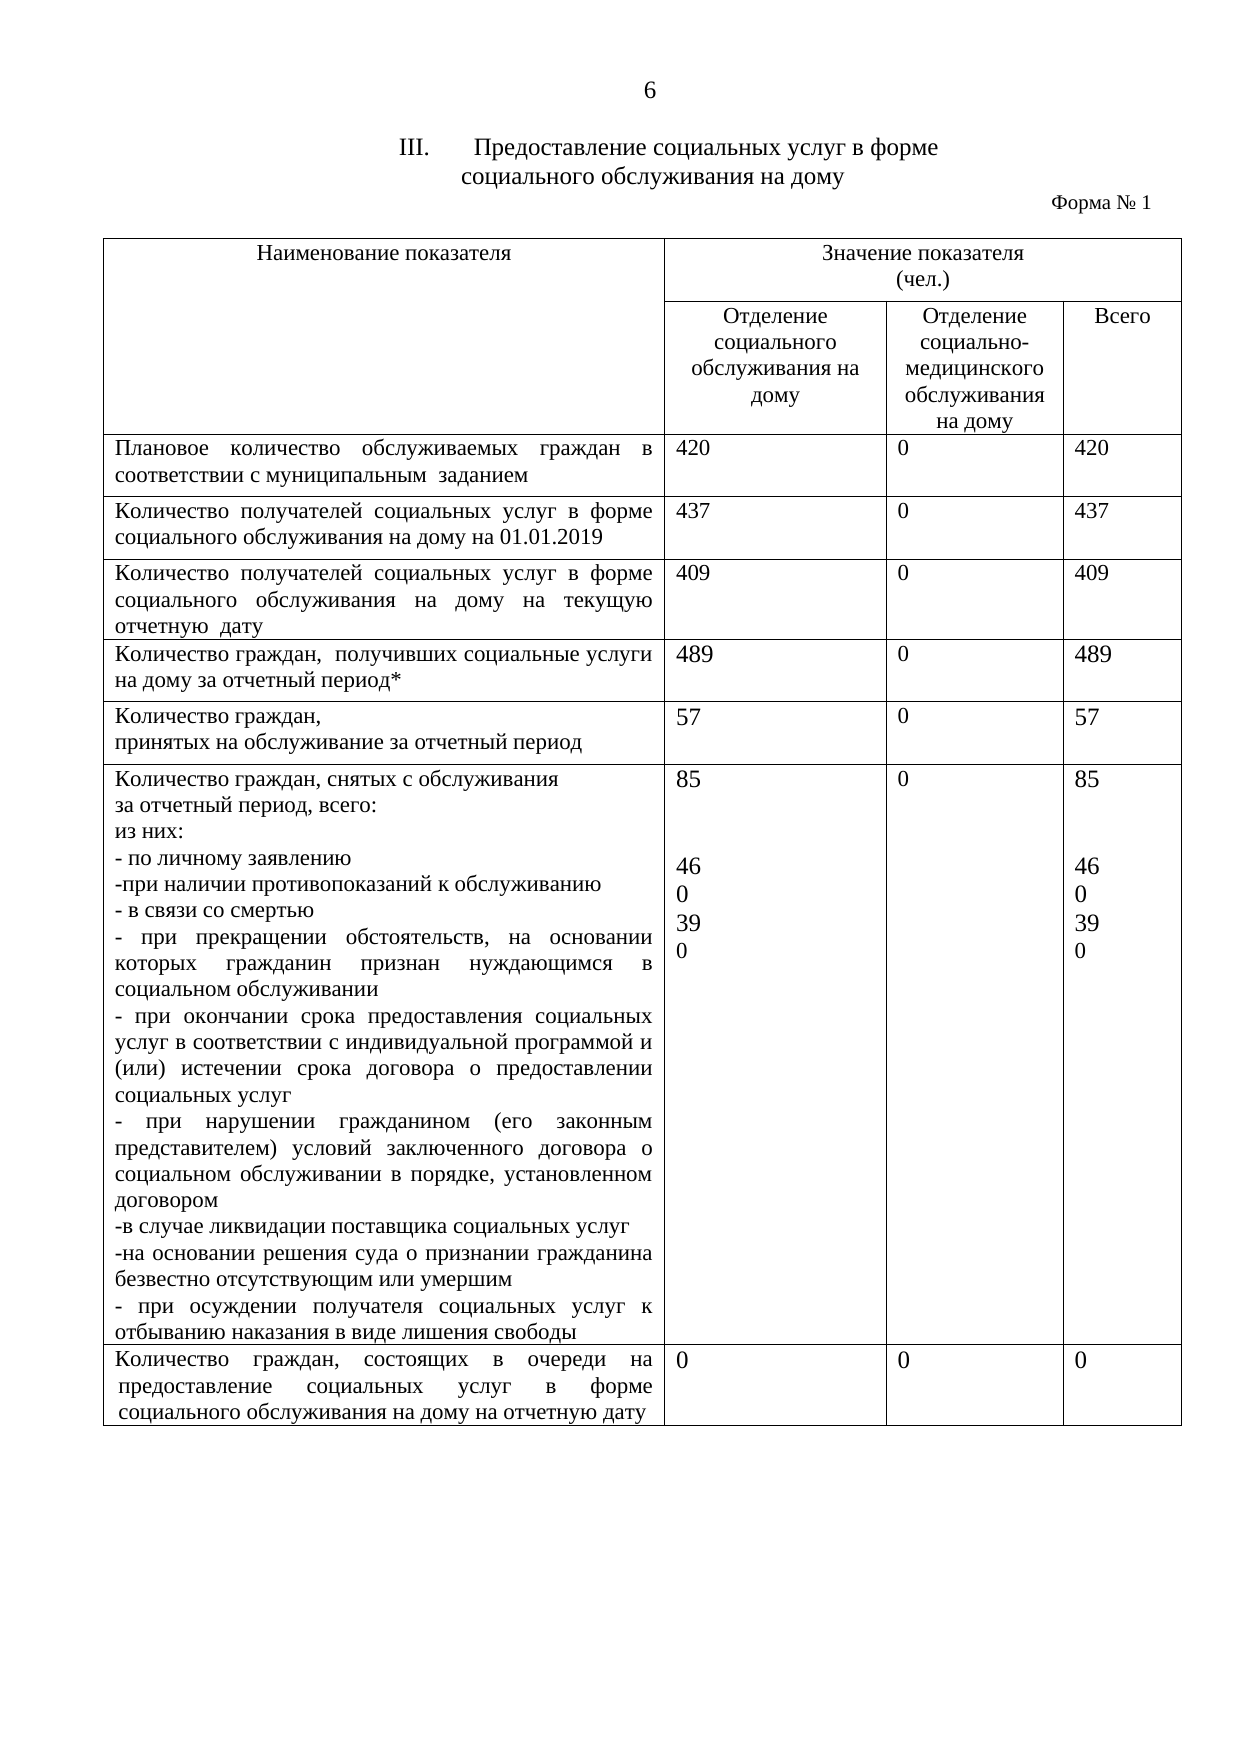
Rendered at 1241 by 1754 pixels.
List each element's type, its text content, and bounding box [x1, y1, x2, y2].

table_cell 489 [665, 640, 886, 701]
table_cell 0 [887, 560, 1063, 638]
table_cell 85 46 0 39 0 [1064, 765, 1181, 1344]
table_cell 0 [887, 435, 1063, 496]
table_cell 437 [1064, 497, 1181, 558]
table_cell 420 [665, 435, 886, 496]
table_cell Отделение социально-медицинского обслуживания на дому [887, 302, 1063, 433]
table_cell 0 [887, 765, 1063, 1344]
table_cell Количество граждан, снятых с обслуживания за отчетный период, всего: из них: - по личному заявлению -при наличии противопоказаний к обслуживанию - в связи со смертью - при прекращении обстоятельств, на основании которых гражданин признан нуждающимся в социальном обслуживании - при окончании срока предоставления социальных услуг в соответствии с индивидуальной программой и (или) истечении срока договора о предоставлении социальных услуг - при нарушении гражданином (его законным представителем) условий заключенного договора о социальном обслуживании в порядке, установленном договором -в случае ликвидации поставщика социальных услуг -на основании решения суда о признании гражданина безвестно отсутствующим или умершим - при осуждении получателя социальных услуг к отбыванию наказания в виде лишения свободы [104, 765, 664, 1344]
table_cell 0 [887, 702, 1063, 763]
text Форма № 1 [148, 190, 1152, 214]
table_header Наименование показателя [104, 239, 664, 433]
table_cell 409 [665, 560, 886, 638]
table_cell 0 [665, 1345, 886, 1424]
table_cell 57 [665, 702, 886, 763]
table_cell 437 [665, 497, 886, 558]
table_cell 489 [1064, 640, 1181, 701]
table_cell Плановое количество обслуживаемых граждан в соответствии с муниципальным заданием [104, 435, 664, 496]
table_cell 57 [1064, 702, 1181, 763]
table_cell Всего [1064, 302, 1181, 433]
table_cell Количество граждан, состоящих в очереди на предоставление социальных услуг в форме социального обслуживания на дому на отчетную дату [104, 1345, 664, 1424]
table_cell Отделение социального обслуживания на дому [665, 302, 886, 433]
table_header Значение показателя (чел.) [665, 239, 1181, 301]
text социального обслуживания на дому [148, 161, 1152, 190]
table_cell 0 [887, 497, 1063, 558]
table_cell Количество граждан, получивших социальные услуги на дому за отчетный период* [104, 640, 664, 701]
table_cell 409 [1064, 560, 1181, 638]
table_cell Количество получателей социальных услуг в форме социального обслуживания на дому на текущую отчетную дату [104, 560, 664, 638]
table_cell 0 [1064, 1345, 1181, 1424]
table_cell Количество граждан, принятых на обслуживание за отчетный период [104, 702, 664, 763]
table_cell 420 [1064, 435, 1181, 496]
list Предоставление социальных услуг в форме [185, 132, 1152, 161]
table_cell 0 [887, 1345, 1063, 1424]
table_cell 0 [887, 640, 1063, 701]
table_cell 85 46 0 39 0 [665, 765, 886, 1344]
table_cell Количество получателей социальных услуг в форме социального обслуживания на дому на 01.01.2019 [104, 497, 664, 558]
